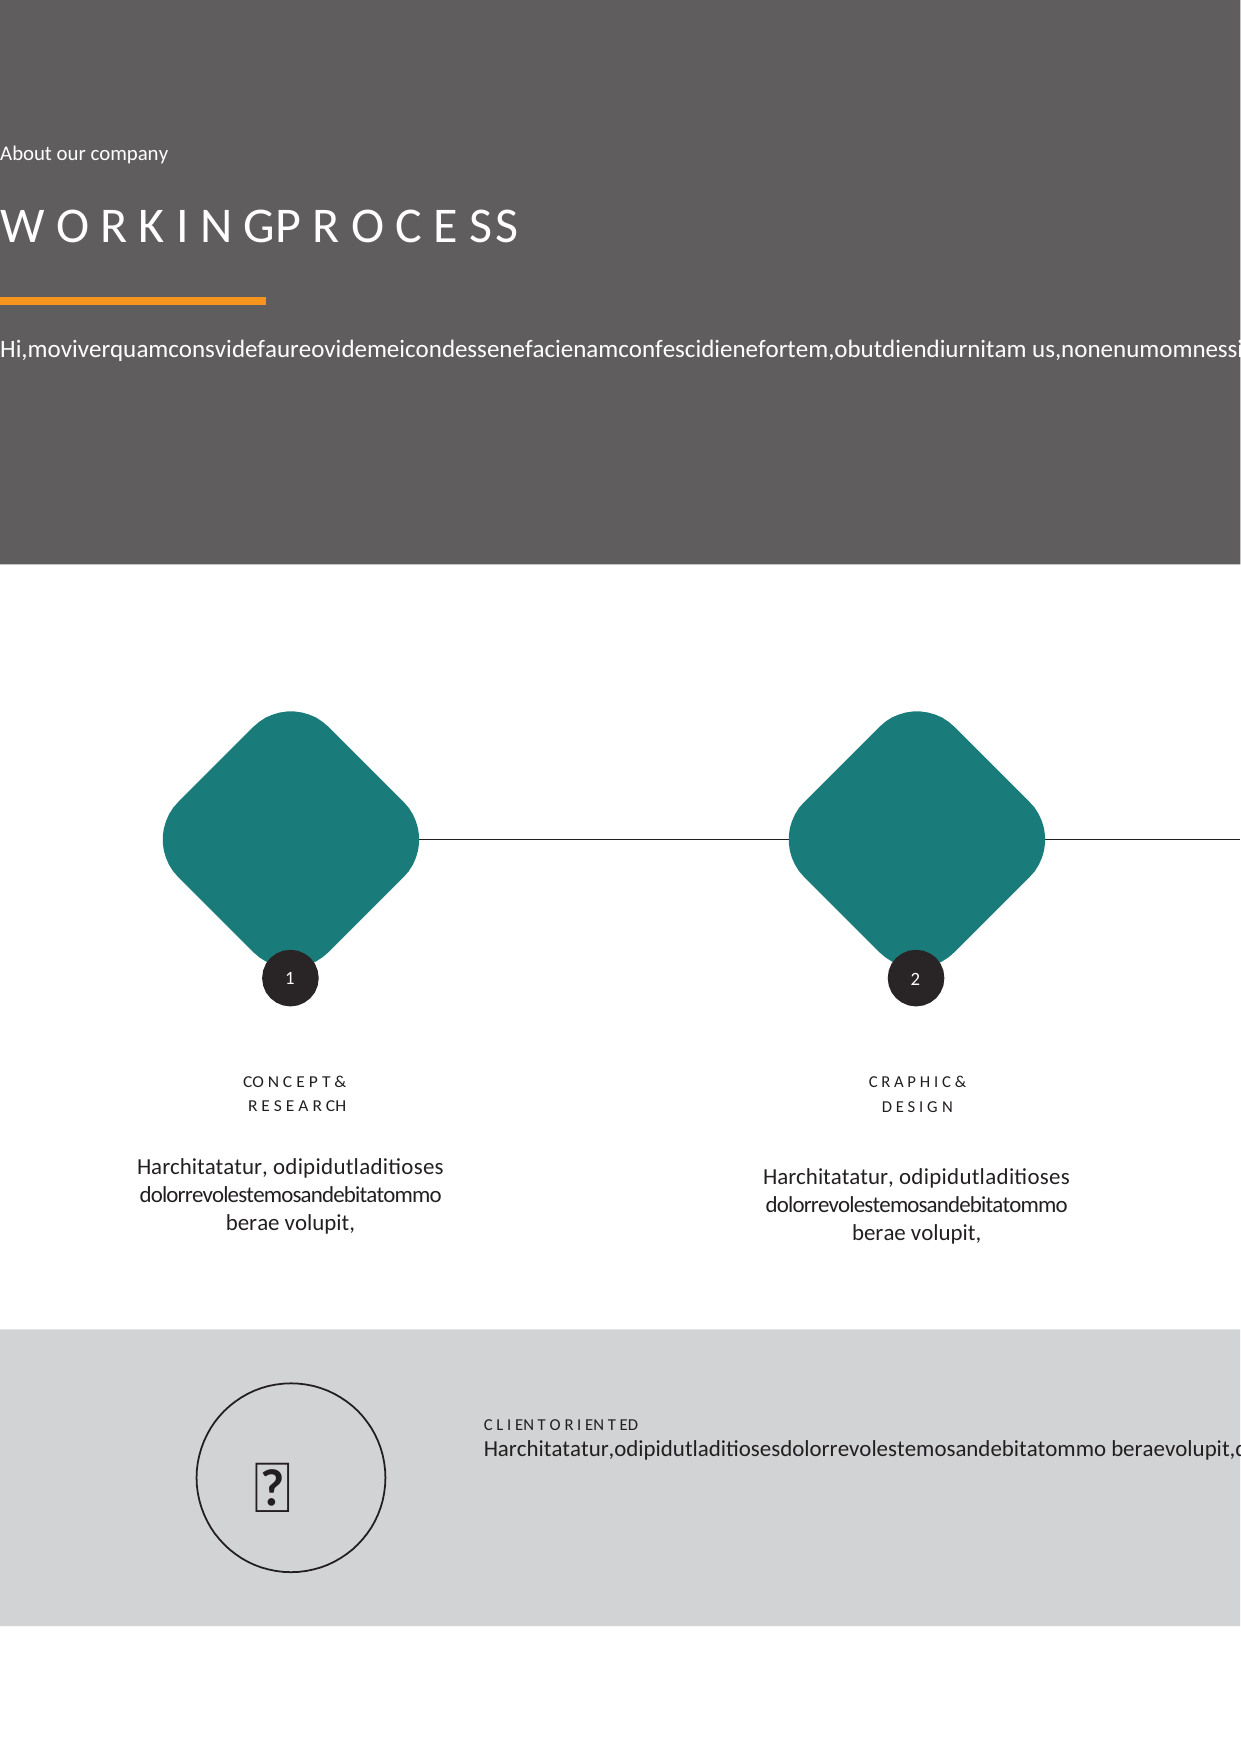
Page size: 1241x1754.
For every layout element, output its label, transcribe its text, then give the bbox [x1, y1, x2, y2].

text Harchitatatur, odipidutladitioses dolorrevolestemosandebitatommo berae volupit, [134, 1152, 446, 1236]
text C R A P H I C & D E S I G N [867, 1072, 967, 1117]
text Harchitatatur, odipidutladitioses dolorrevolestemosandebitatommo berae volupit, [760, 1162, 1073, 1246]
text CO N C E P T & R E S E A R CH [236, 1071, 346, 1116]
